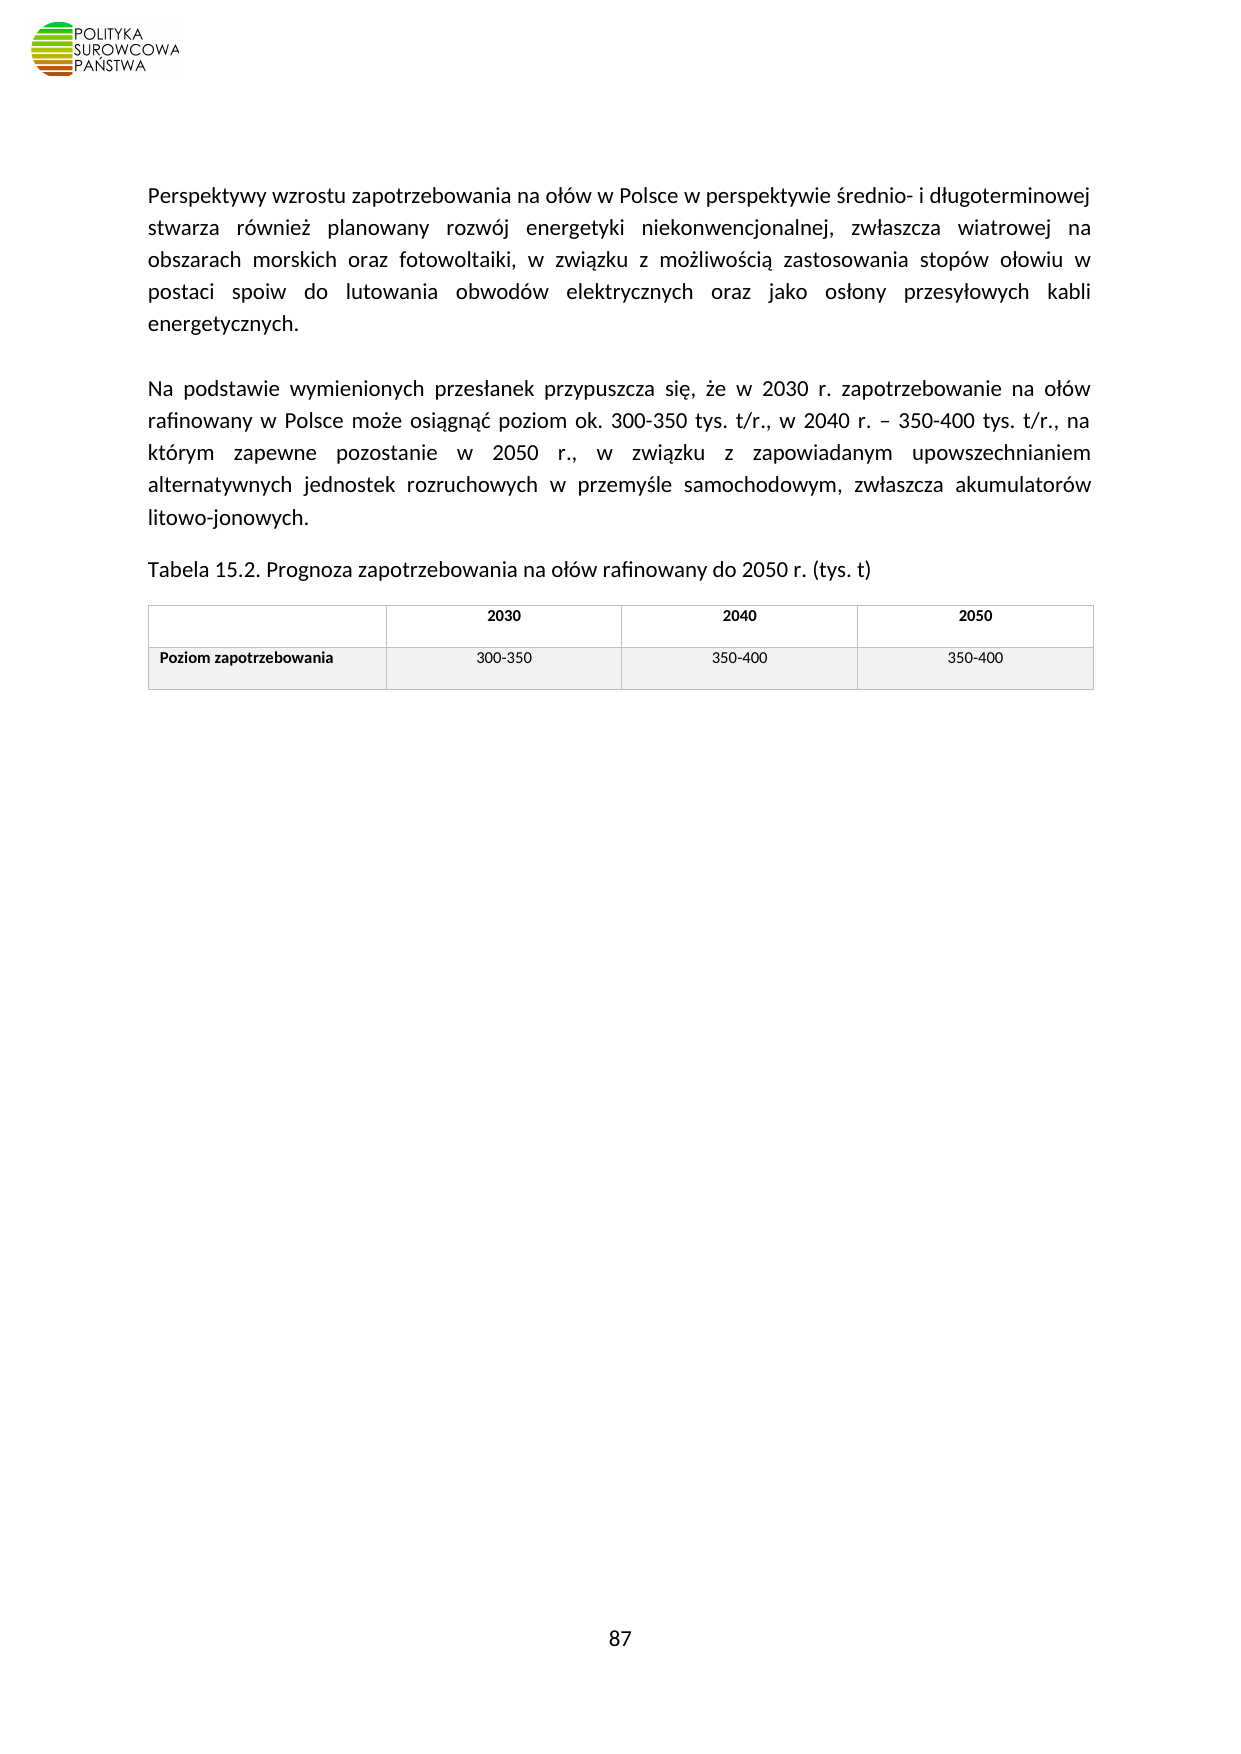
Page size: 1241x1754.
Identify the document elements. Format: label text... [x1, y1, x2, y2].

text Perspektywy wzrostu zapotrzebowania na ołów w Polsce w perspektywie średnio- i długoterminowej stwarza również planowany rozwój energetyki niekonwencjonalnej, zwłaszcza wiatrowej na obszarach morskich oraz fotowoltaiki, w związku z możliwością zastosowania stopów ołowiu w postaci spoiw do lutowania obwodów elektrycznych oraz jako osłony przesyłowych kabli energetycznych. [148, 181, 1092, 337]
table_cell 350-400 [622, 648, 857, 689]
table_header 2050 [858, 606, 1093, 647]
picture [28, 22, 179, 76]
table_header 2030 [387, 606, 621, 647]
text Na podstawie wymienionych przesłanek przypuszcza się, że w 2030 r. zapotrzebowanie na ołów rafinowany w Polsce może osiągnąć poziom ok. 300-350 tys. t/r., w 2040 r. – 350-400 tys. t/r., na którym zapewne pozostanie w 2050 r., w związku z zapowiadanym upowszechnianiem alternatywnych jednostek rozruchowych w przemyśle samochodowym, zwłaszcza akumulatorów litowo-jonowych. [148, 374, 1092, 531]
text Tabela 15.2. Prognoza zapotrzebowania na ołów rafinowany do 2050 r. (tys. t) [148, 556, 1092, 584]
table_header 2040 [622, 606, 857, 647]
table_cell 350-400 [858, 648, 1093, 689]
table_cell Poziom zapotrzebowania [149, 648, 386, 689]
table_header [149, 606, 386, 647]
table_cell 300-350 [387, 648, 621, 689]
